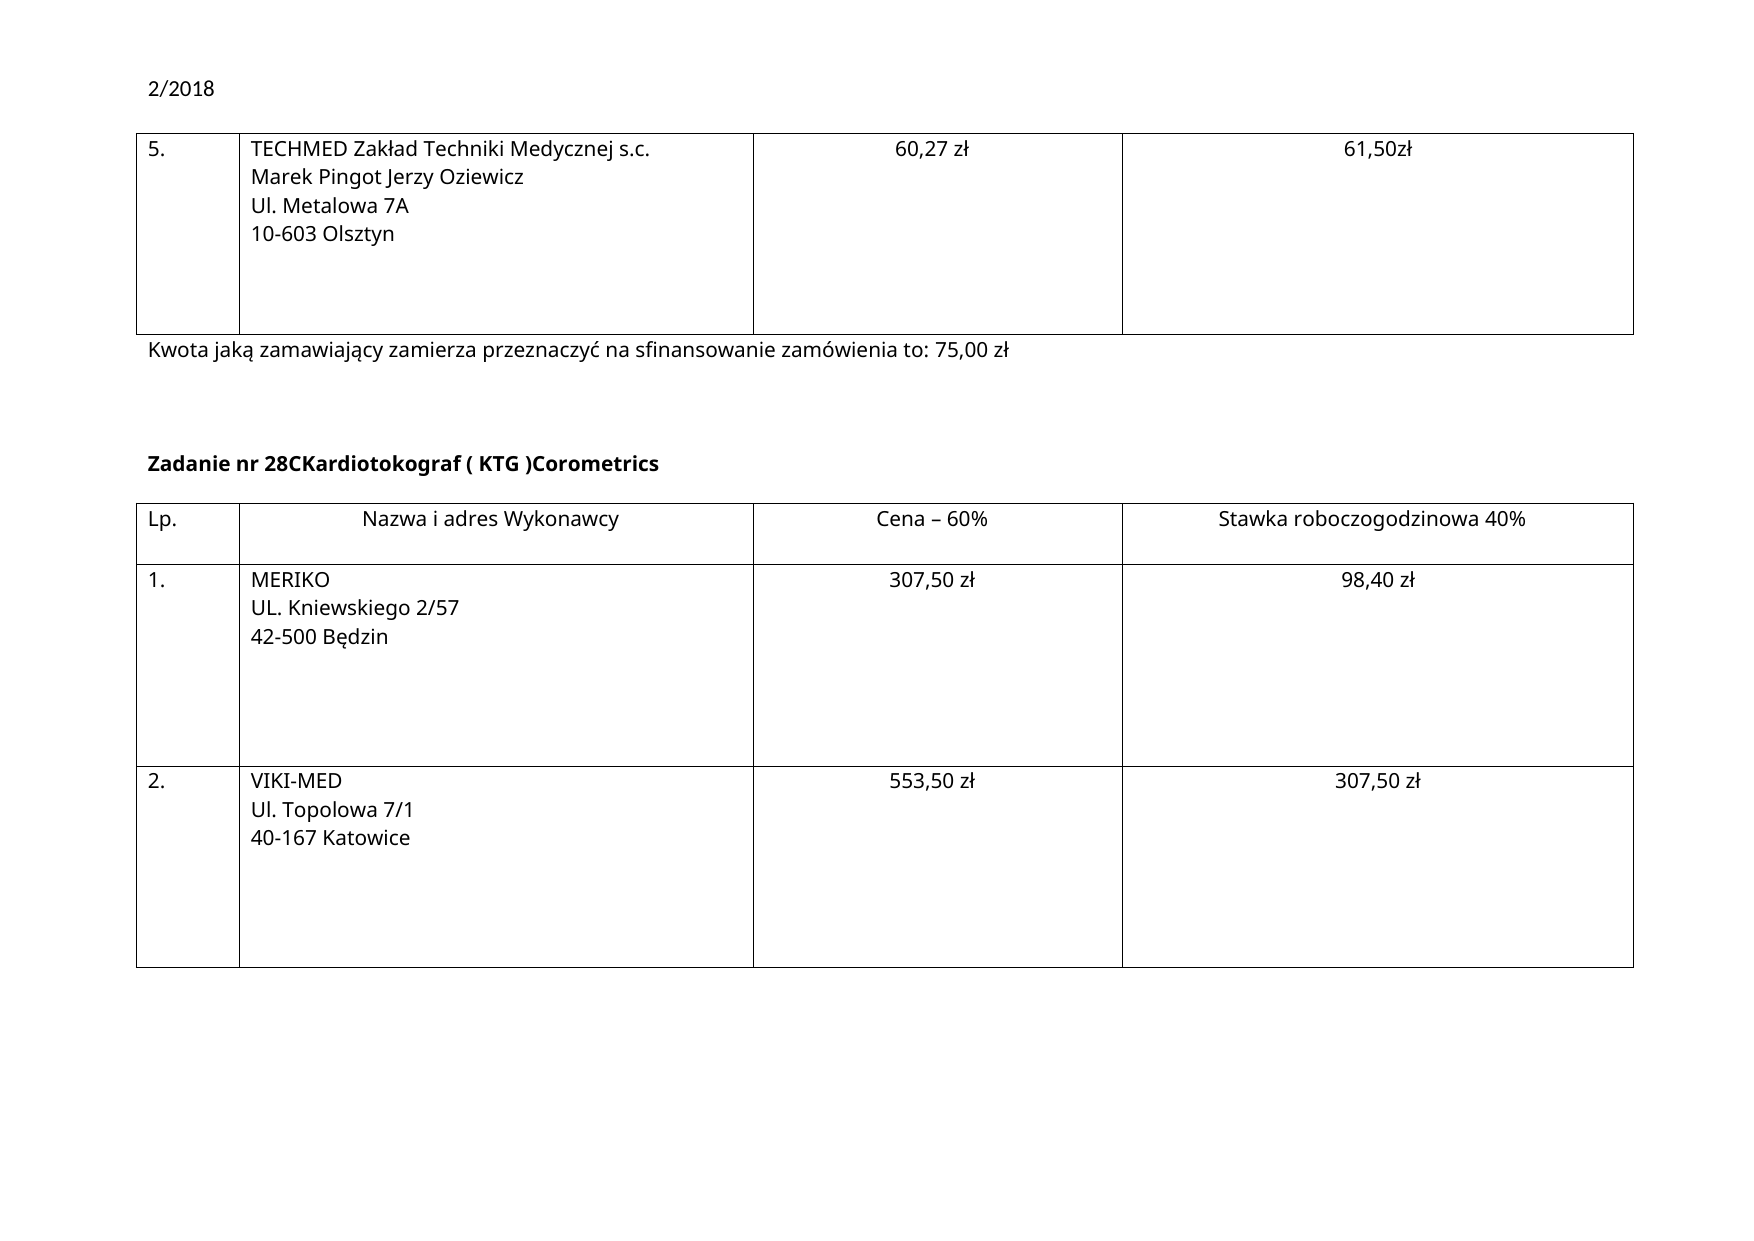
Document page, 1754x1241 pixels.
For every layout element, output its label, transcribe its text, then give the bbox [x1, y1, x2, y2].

table_cell 1. [137, 565, 239, 766]
table_cell 307,50 zł [754, 565, 1122, 766]
table_cell 60,27 zł [754, 134, 1122, 334]
table_header Cena – 60% [754, 504, 1122, 564]
text Kwota jaką zamawiający zamierza przeznaczyć na sfinansowanie zamówienia to: 75,00 zł [148, 335, 1595, 364]
table_cell 2. [137, 767, 239, 967]
table_cell VIKI-MED Ul. Topolowa 7/1 40-167 Katowice [240, 767, 753, 967]
table_cell 98,40 zł [1123, 565, 1633, 766]
table_cell 307,50 zł [1123, 767, 1633, 967]
table_header Stawka roboczogodzinowa 40% [1123, 504, 1633, 564]
table_header Nazwa i adres Wykonawcy [240, 504, 753, 564]
list Zadanie nr 28CKardiotokograf ( KTG )Corometrics [148, 449, 1606, 478]
table_header Lp. [137, 504, 239, 564]
table_cell MERIKO UL. Kniewskiego 2/57 42-500 Będzin [240, 565, 753, 766]
table_cell 5. [137, 134, 239, 334]
table_cell 61,50zł [1123, 134, 1633, 334]
table_cell TECHMED Zakład Techniki Medycznej s.c. Marek Pingot Jerzy Oziewicz Ul. Metalowa 7A 10-603 Olsztyn [240, 134, 753, 334]
table_cell 553,50 zł [754, 767, 1122, 967]
